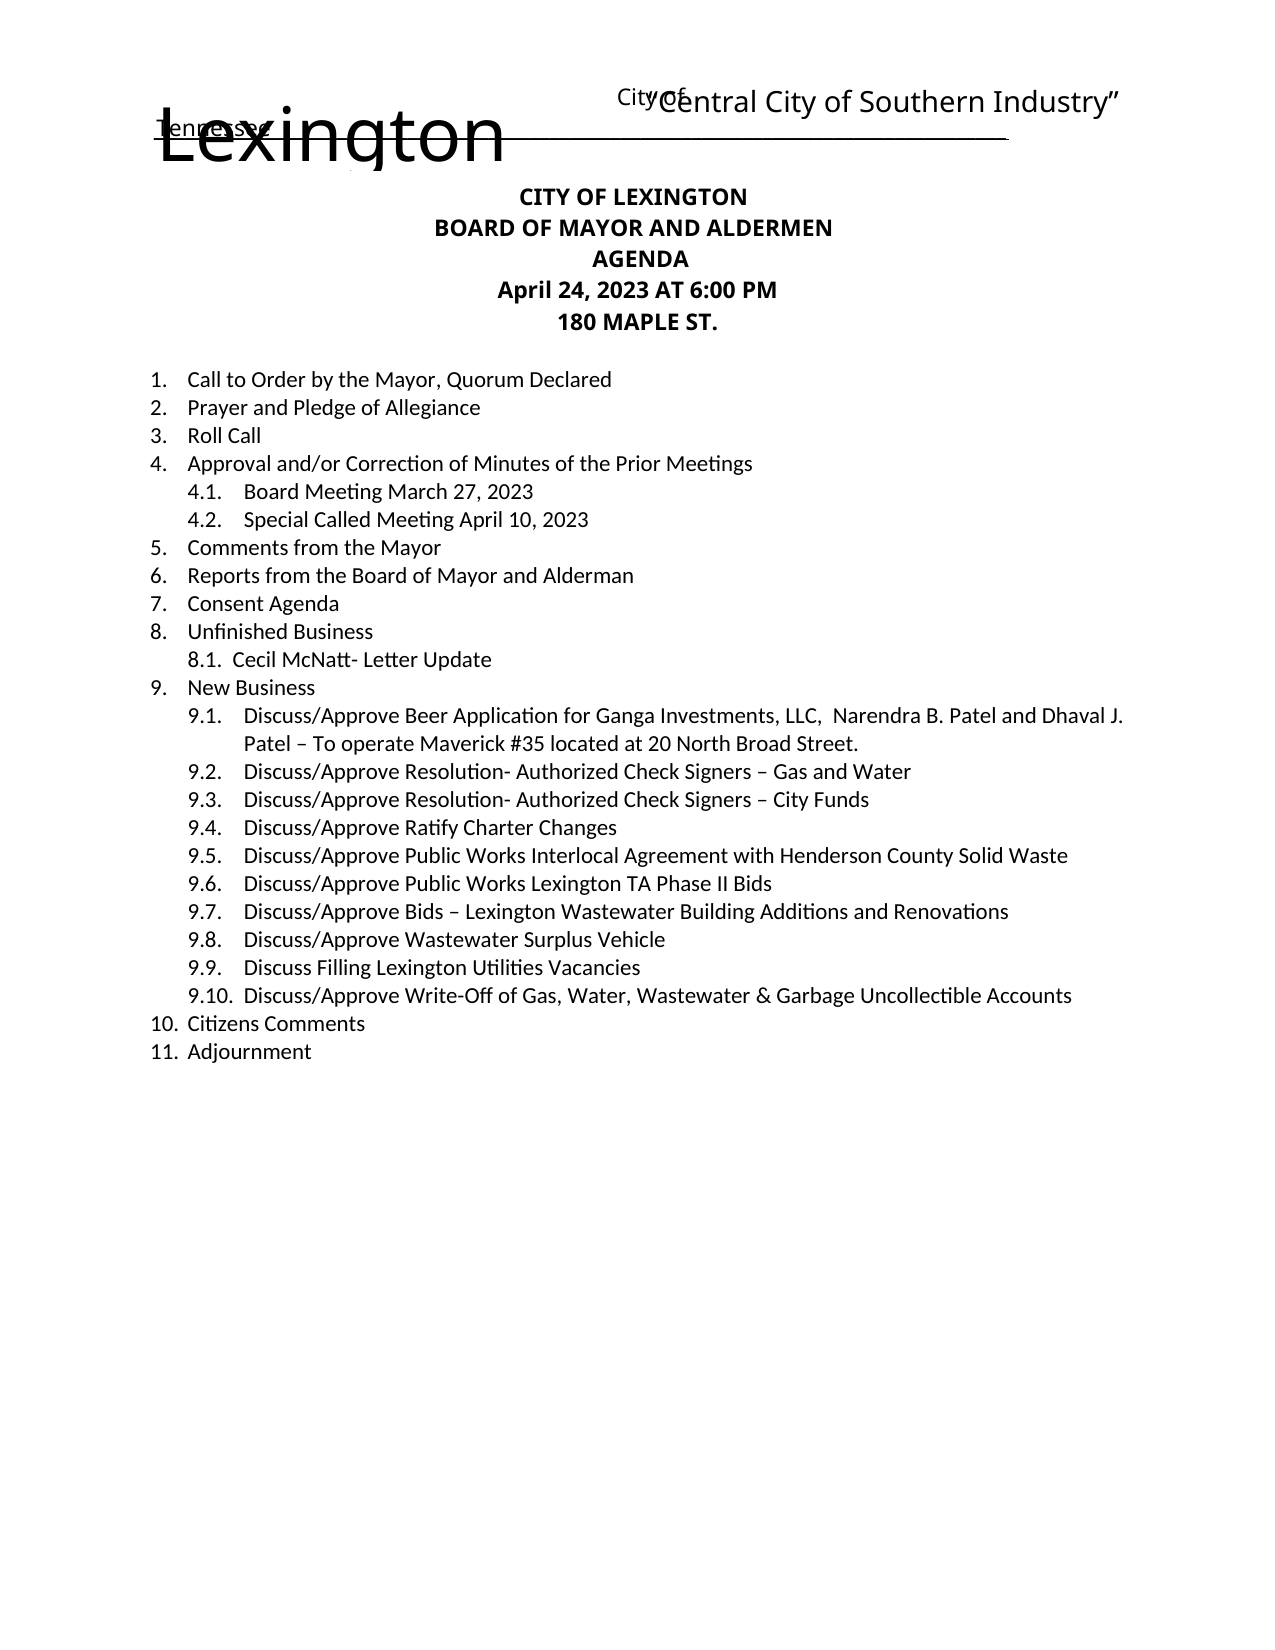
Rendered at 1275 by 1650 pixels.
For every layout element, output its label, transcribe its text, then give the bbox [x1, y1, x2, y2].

list Special Called Meeting April 10, 2023 [187, 505, 1125, 533]
list Cecil McNatt- Letter Update [187, 645, 1125, 673]
list Comments from the Mayor [150, 533, 1125, 561]
text AGENDA [150, 243, 1125, 274]
list Roll Call [150, 421, 1125, 449]
list Approval and/or Correction of Minutes of the Prior Meetings [150, 449, 1125, 477]
list Discuss/Approve Resolution- Authorized Check Signers – Gas and Water [187, 757, 1125, 785]
list Call to Order by the Mayor, Quorum Declared [150, 365, 1125, 393]
list Discuss/Approve Beer Application for Ganga Investments, LLC, Narendra B. Patel and Dhaval J. Patel – To operate Maverick #35 located at 20 North Broad Street. [187, 701, 1125, 757]
list Discuss/Approve Wastewater Surplus Vehicle [187, 925, 1125, 953]
list Citizens Comments [150, 1009, 1125, 1037]
list Discuss/Approve Resolution- Authorized Check Signers – City Funds [187, 785, 1125, 813]
list Discuss/Approve Bids – Lexington Wastewater Building Additions and Renovations [187, 897, 1125, 925]
list Adjournment [150, 1037, 1125, 1065]
list Discuss/Approve Public Works Lexington TA Phase II Bids [187, 869, 1125, 897]
list Unfinished Business [150, 617, 1125, 645]
text 180 MAPLE ST. [150, 306, 1125, 337]
list Discuss Filling Lexington Utilities Vacancies [187, 953, 1125, 981]
list Board Meeting March 27, 2023 [187, 477, 1125, 505]
list Prayer and Pledge of Allegiance [150, 393, 1125, 421]
list Reports from the Board of Mayor and Alderman [150, 561, 1125, 589]
list Discuss/Approve Write-Off of Gas, Water, Wastewater & Garbage Uncollectible Accounts [187, 981, 1125, 1009]
list Discuss/Approve Public Works Interlocal Agreement with Henderson County Solid Waste [187, 841, 1125, 869]
list New Business [150, 673, 1125, 701]
text April 24, 2023 AT 6:00 PM [150, 274, 1125, 306]
list Discuss/Approve Ratify Charter Changes [187, 813, 1125, 841]
list Consent Agenda [150, 589, 1125, 617]
text CITY OF LEXINGTON [150, 181, 1117, 212]
text BOARD OF MAYOR AND ALDERMEN [150, 212, 1117, 243]
